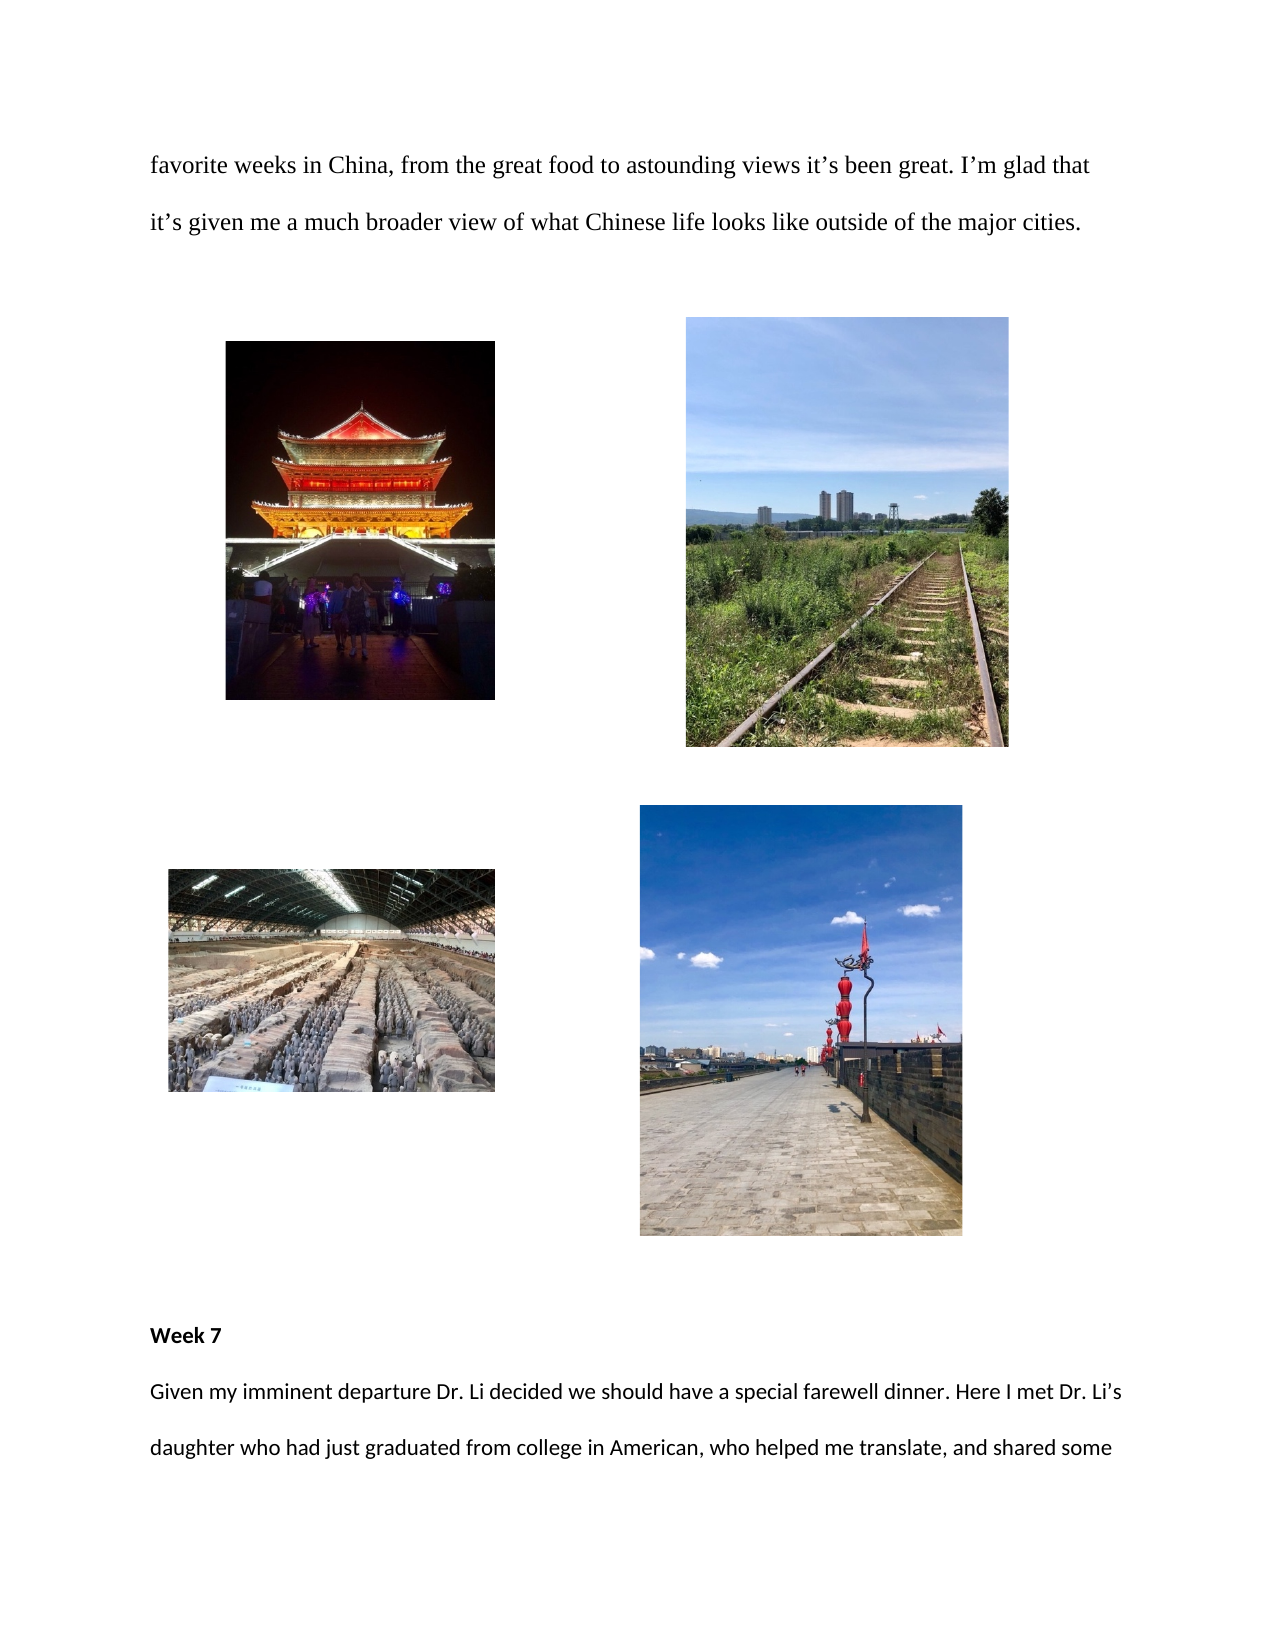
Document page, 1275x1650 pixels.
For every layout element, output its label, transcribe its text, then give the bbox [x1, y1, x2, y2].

picture [225, 341, 495, 700]
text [150, 150, 1125, 236]
picture [685, 317, 1009, 747]
picture [168, 869, 495, 1092]
picture [639, 805, 963, 1236]
text Week 7 [150, 1321, 1125, 1349]
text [150, 1377, 1125, 1462]
